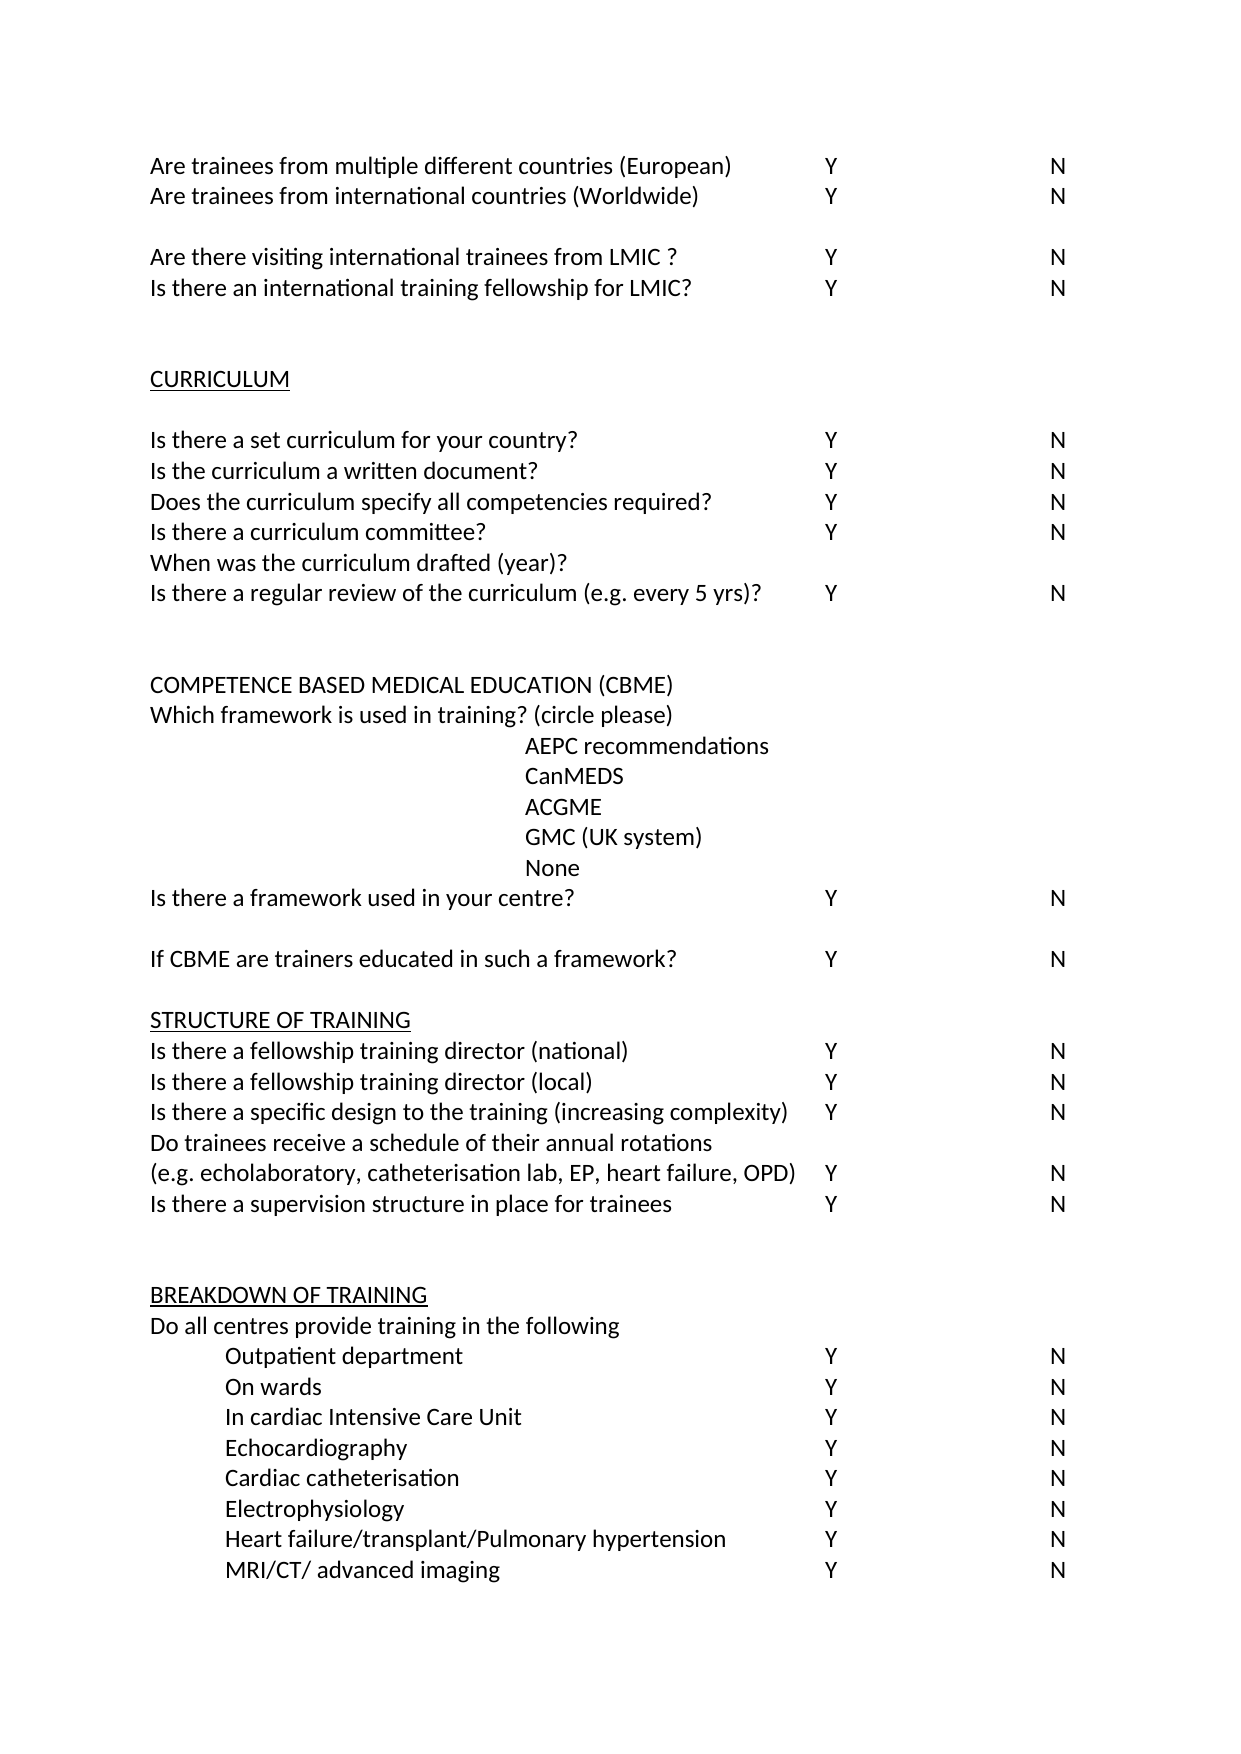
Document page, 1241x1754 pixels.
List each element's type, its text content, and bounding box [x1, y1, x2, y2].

text AEPC recommendations [150, 730, 1090, 760]
text MRI/CT/ advanced imaging Y N [150, 1554, 1090, 1584]
text (e.g. echolaboratory, catheterisation lab, EP, heart failure, OPD) Y N [150, 1157, 1090, 1188]
text Are trainees from international countries (Worldwide) Y N [150, 181, 1090, 211]
text Is there a set curriculum for your country? Y N [150, 425, 1090, 455]
text CURRICULUM [150, 364, 1090, 394]
text STRUCTURE OF TRAINING [150, 1004, 1090, 1035]
text Is there a curriculum committee? Y N [150, 516, 1090, 547]
text On wards Y N [150, 1371, 1090, 1401]
text Are there visiting international trainees from LMIC ? Y N [150, 242, 1090, 272]
text None [150, 852, 1090, 882]
text GMC (UK system) [150, 821, 1090, 852]
text Is there a specific design to the training (increasing complexity) Y N [150, 1096, 1090, 1127]
text Are trainees from multiple different countries (European) Y N [150, 150, 1090, 181]
text If CBME are trainers educated in such a framework? Y N [150, 943, 1090, 974]
text Is there a supervision structure in place for trainees Y N [150, 1188, 1090, 1218]
text Heart failure/transplant/Pulmonary hypertension Y N [150, 1523, 1090, 1554]
text Do all centres provide training in the following [150, 1310, 1090, 1340]
text Is there a fellowship training director (local) Y N [150, 1066, 1090, 1096]
text Is there a fellowship training director (national) Y N [150, 1035, 1090, 1066]
text BREAKDOWN OF TRAINING [150, 1279, 1090, 1310]
text Echocardiography Y N [150, 1432, 1090, 1462]
text Electrophysiology Y N [150, 1493, 1090, 1523]
text Is there a regular review of the curriculum (e.g. every 5 yrs)? Y N [150, 577, 1090, 608]
text In cardiac Intensive Care Unit Y N [150, 1401, 1090, 1432]
text ACGME [150, 791, 1090, 821]
text Which framework is used in training? (circle please) [150, 699, 1090, 730]
text Outpatient department Y N [150, 1340, 1090, 1371]
text Does the curriculum specify all competencies required? Y N [150, 486, 1090, 516]
text Do trainees receive a schedule of their annual rotations [150, 1127, 1090, 1157]
text Is there an international training fellowship for LMIC? Y N [150, 272, 1090, 303]
text CanMEDS [150, 760, 1090, 791]
text Cardiac catheterisation Y N [150, 1462, 1090, 1493]
text Is there a framework used in your centre? Y N [150, 882, 1090, 943]
text When was the curriculum drafted (year)? [150, 547, 1090, 577]
text Is the curriculum a written document? Y N [150, 455, 1090, 486]
text COMPETENCE BASED MEDICAL EDUCATION (CBME) [150, 669, 1090, 699]
